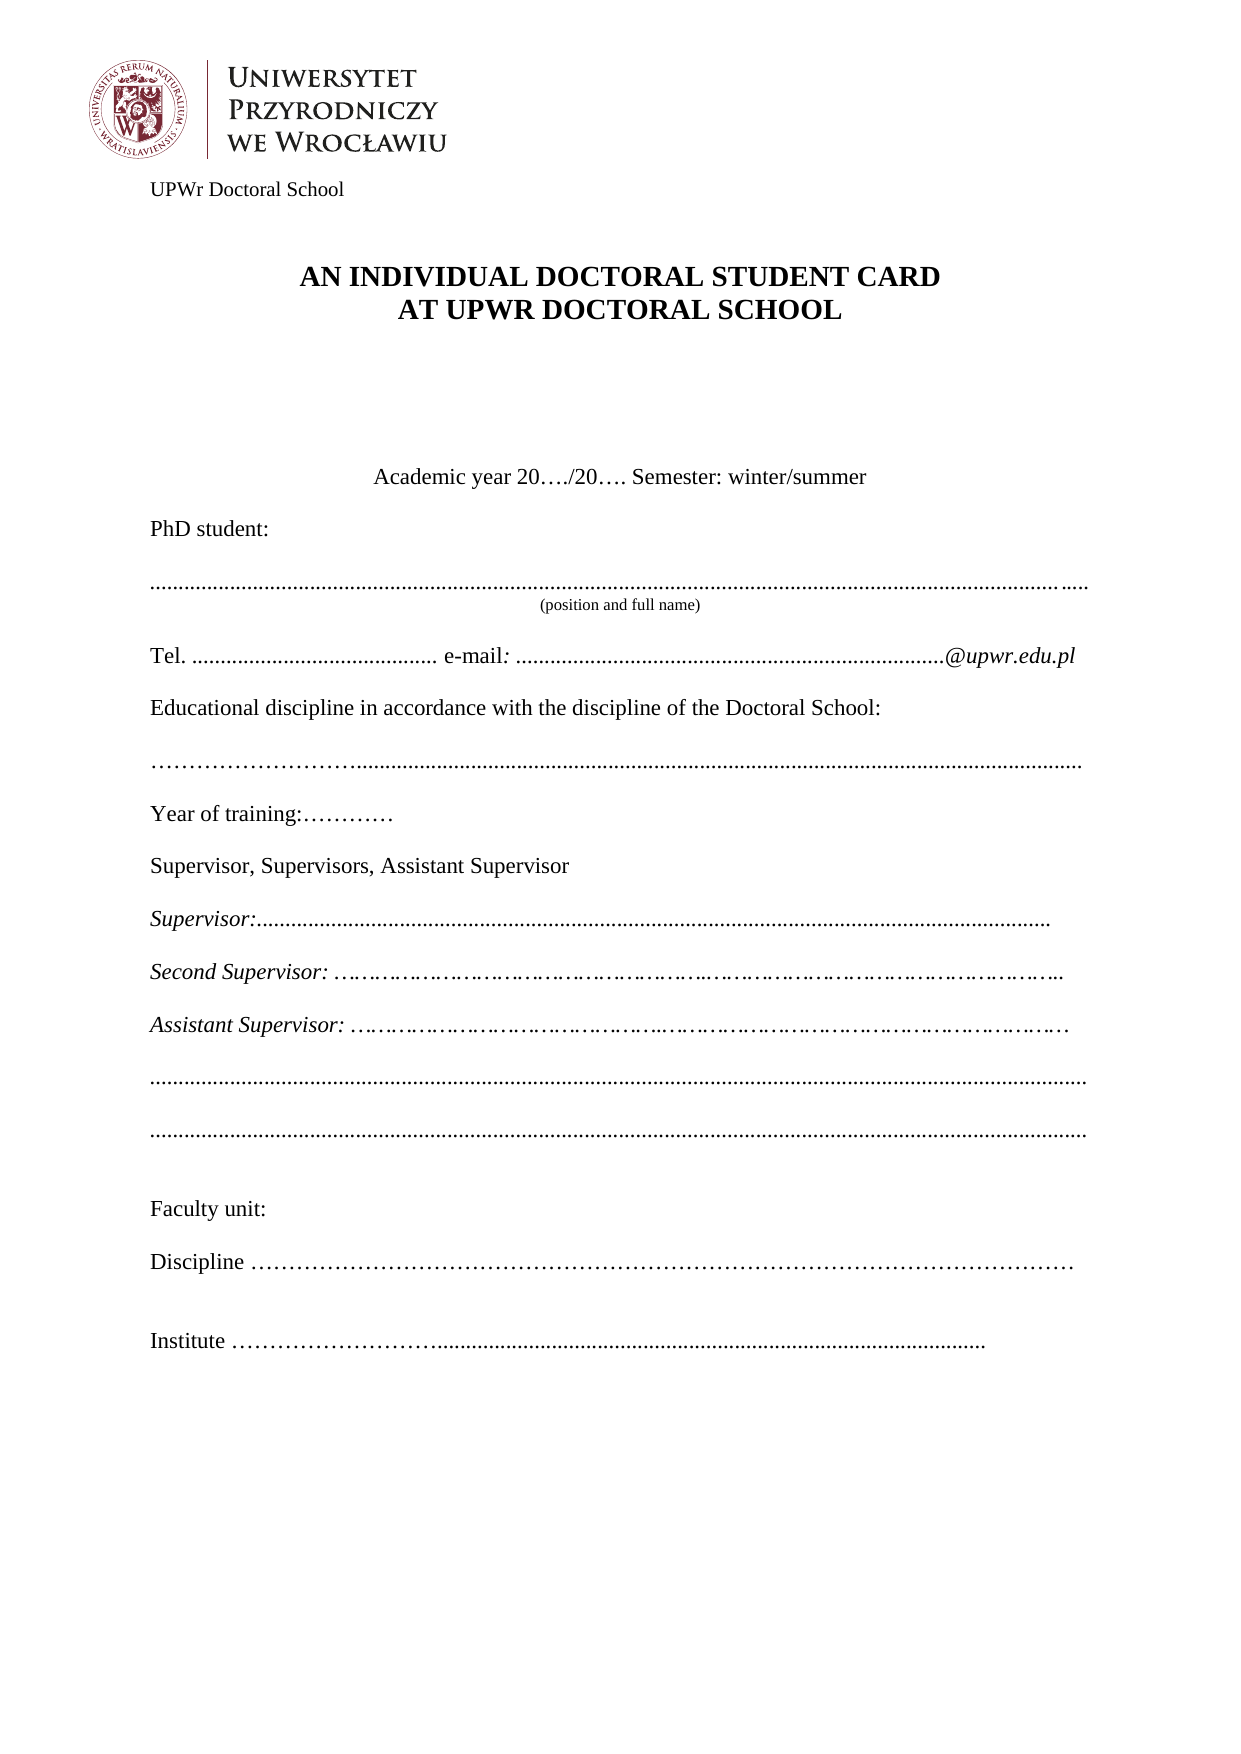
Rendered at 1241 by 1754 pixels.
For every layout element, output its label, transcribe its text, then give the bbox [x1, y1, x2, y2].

text Supervisor, Supervisors, Assistant Supervisor [150, 852, 1090, 879]
text Institute ………………………................................................................................................ [150, 1327, 1090, 1353]
text Tel. ........................................... e-mail: ...........................................................................@upwr.edu.pl [150, 642, 1090, 668]
text Discipline ……………………………………………………………………………………………… [150, 1248, 1090, 1274]
text AT UPWR DOCTORAL SCHOOL [150, 292, 1090, 326]
text AN INDIVIDUAL DOCTORAL STUDENT CARD [150, 259, 1090, 292]
text PhD student: [150, 515, 1090, 542]
text ………………………............................................................................................................................... [150, 747, 1090, 773]
text Academic year 20…./20…. Semester: winter/summer [150, 463, 1090, 489]
text Year of training:………… [150, 800, 1090, 826]
text (position and full name) [150, 594, 1090, 642]
text Faculty unit: [150, 1195, 1090, 1221]
text Educational discipline in accordance with the discipline of the Doctoral School: [150, 694, 1090, 721]
text Assistant Supervisor: ……………………………………….…………………………………………………… [150, 1011, 1090, 1037]
text UPWr Doctoral School [150, 176, 1090, 201]
text Supervisor:........................................................................................................................................... [150, 905, 1090, 932]
text .................................................................................................................................................................... [150, 1063, 1090, 1090]
text .................................................................................................................................................................... [150, 568, 1090, 594]
text Second Supervisor: ……………………………………………….…………………………………………….. [150, 958, 1090, 984]
text .................................................................................................................................................................... [150, 1116, 1090, 1142]
